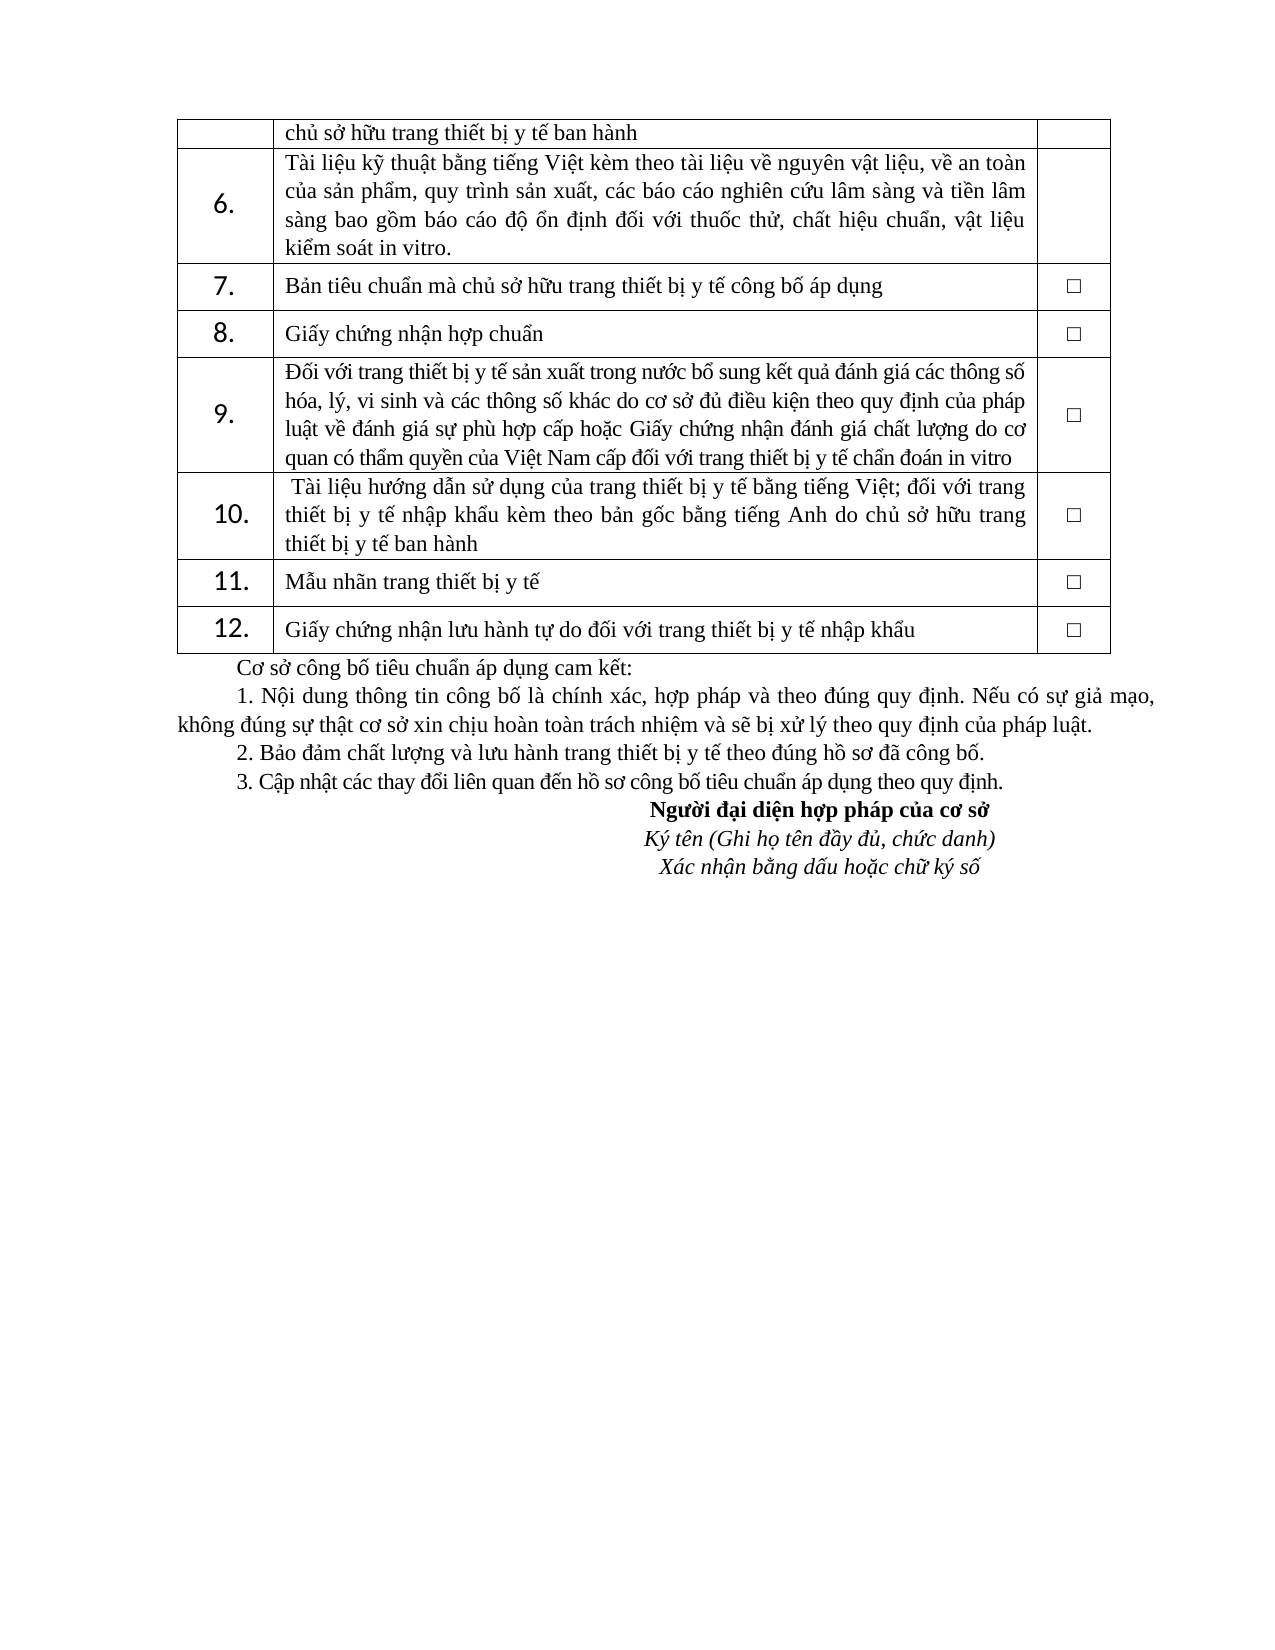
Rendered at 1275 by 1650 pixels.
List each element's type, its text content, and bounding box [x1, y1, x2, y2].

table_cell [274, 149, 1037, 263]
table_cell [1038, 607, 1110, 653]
text 2. Bảo đảm chất lượng và lưu hành trang thiết bị y tế theo đúng hồ sơ đã công bố. [177, 739, 1157, 766]
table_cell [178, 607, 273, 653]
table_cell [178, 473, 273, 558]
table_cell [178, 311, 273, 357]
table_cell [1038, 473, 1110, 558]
text 3. Cập nhật các thay đổi liên quan đến hồ sơ công bố tiêu chuẩn áp dụng theo quy định. [177, 768, 1157, 794]
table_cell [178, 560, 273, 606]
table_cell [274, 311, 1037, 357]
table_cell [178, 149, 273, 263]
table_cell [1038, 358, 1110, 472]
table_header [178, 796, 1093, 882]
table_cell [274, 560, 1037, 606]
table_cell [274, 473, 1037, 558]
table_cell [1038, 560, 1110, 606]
text 1. Nội dung thông tin công bố là chính xác, hợp pháp và theo đúng quy định. Nếu có sự giả mạo, không đúng sự thật cơ sở xin chịu hoàn toàn trách nhiệm và sẽ bị xử lý theo quy định của pháp luật. [177, 682, 1157, 737]
text Cơ sở công bố tiêu chuẩn áp dụng cam kết: [177, 654, 1157, 680]
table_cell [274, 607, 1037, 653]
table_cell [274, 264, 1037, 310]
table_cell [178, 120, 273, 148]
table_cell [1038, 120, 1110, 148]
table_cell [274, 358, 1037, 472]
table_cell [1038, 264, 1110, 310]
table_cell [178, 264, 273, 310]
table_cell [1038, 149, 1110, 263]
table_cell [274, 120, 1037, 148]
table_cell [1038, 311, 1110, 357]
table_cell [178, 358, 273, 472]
